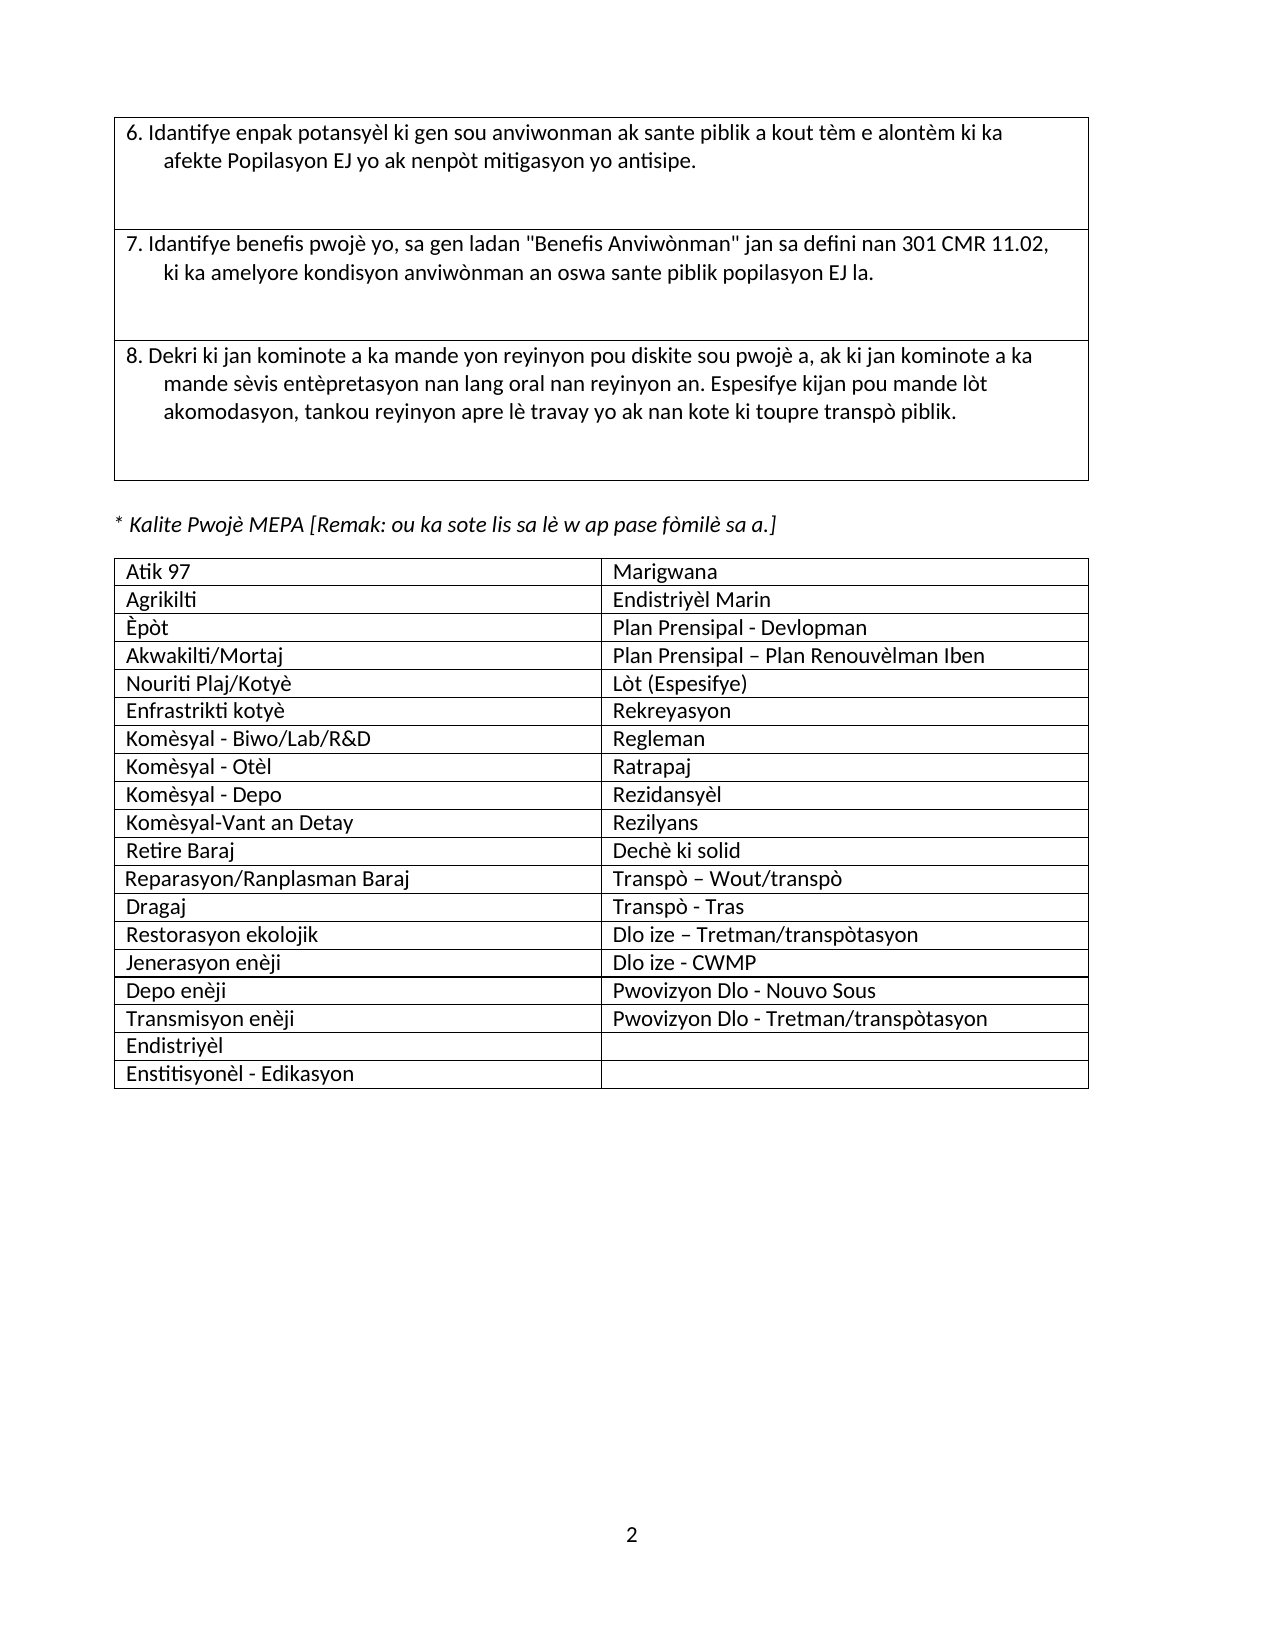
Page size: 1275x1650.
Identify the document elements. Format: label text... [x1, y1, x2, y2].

table_cell Rezilyans [602, 810, 1088, 837]
table_cell Jenerasyon enèji [115, 950, 601, 976]
table_cell Transmisyon enèji [115, 1005, 601, 1032]
table_cell 8. Dekri ki jan kominote a ka mande yon reyinyon pou diskite sou pwojè a, ak ki jan kominote a ka mande sèvis entèpretasyon nan lang oral nan reyinyon an. Espesifye kijan pou mande lòt akomodasyon, tankou reyinyon apre lè travay yo ak nan kote ki toupre transpò piblik. [115, 341, 1088, 480]
table_cell Regleman [602, 726, 1088, 753]
table_header Atik 97 [115, 559, 601, 585]
table_cell Endistriyèl [115, 1033, 601, 1060]
table_cell Lòt (Espesifye) [602, 670, 1088, 697]
table_cell Endistriyèl Marin [602, 586, 1088, 613]
table_cell Plan Prensipal – Plan Renouvèlman Iben [602, 642, 1088, 669]
table_cell Rezidansyèl [602, 782, 1088, 809]
table_cell Pwovizyon Dlo - Nouvo Sous [602, 978, 1088, 1004]
table_cell Nouriti Plaj/Kotyè [115, 670, 601, 697]
table_cell Èpòt [115, 614, 601, 641]
table_cell Dlo ize – Tretman/transpòtasyon [602, 922, 1088, 948]
table_cell Rekreyasyon [602, 698, 1088, 725]
table_cell Enstitisyonèl - Edikasyon [115, 1061, 601, 1088]
text * Kalite Pwojè MEPA [Remak: ou ka sote lis sa lè w ap pase fòmilè sa a.] [112, 511, 1175, 539]
table_cell Plan Prensipal - Devlopman [602, 614, 1088, 641]
table_cell Restorasyon ekolojik [115, 922, 601, 948]
table_cell Akwakilti/Mortaj [115, 642, 601, 669]
table_cell Transpò – Wout/transpò [602, 866, 1088, 893]
table_cell Dlo ize - CWMP [602, 950, 1088, 976]
table_cell Pwovizyon Dlo - Tretman/transpòtasyon [602, 1005, 1088, 1032]
table_cell Komèsyal - Otèl [115, 754, 601, 781]
table_cell Enfrastrikti kotyè [115, 698, 601, 725]
table_cell [602, 1061, 1088, 1088]
table_cell Dechè ki solid [602, 838, 1088, 865]
table_cell Transpò - Tras [602, 894, 1088, 921]
table_cell Agrikilti [115, 586, 601, 613]
table_header Marigwana [602, 559, 1088, 585]
table_cell Ratrapaj [602, 754, 1088, 781]
table_cell 7. Idantifye benefis pwojè yo, sa gen ladan "Benefis Anviwònman" jan sa defini nan 301 CMR 11.02, ki ka amelyore kondisyon anviwònman an oswa sante piblik popilasyon EJ la. [115, 230, 1088, 340]
table_cell Depo enèji [115, 978, 601, 1004]
table_cell Komèsyal - Biwo/Lab/R&D [115, 726, 601, 753]
table_cell Komèsyal - Depo [115, 782, 601, 809]
table_cell Dragaj [115, 894, 601, 921]
table_cell Retire Baraj [115, 838, 601, 865]
table_cell [602, 1033, 1088, 1060]
table_header 6. Idantifye enpak potansyèl ki gen sou anviwonman ak sante piblik a kout tèm e alontèm ki ka afekte Popilasyon EJ yo ak nenpòt mitigasyon yo antisipe. [115, 118, 1088, 228]
table_cell Komèsyal-Vant an Detay [115, 810, 601, 837]
table_cell Reparasyon/Ranplasman Baraj [115, 866, 601, 893]
